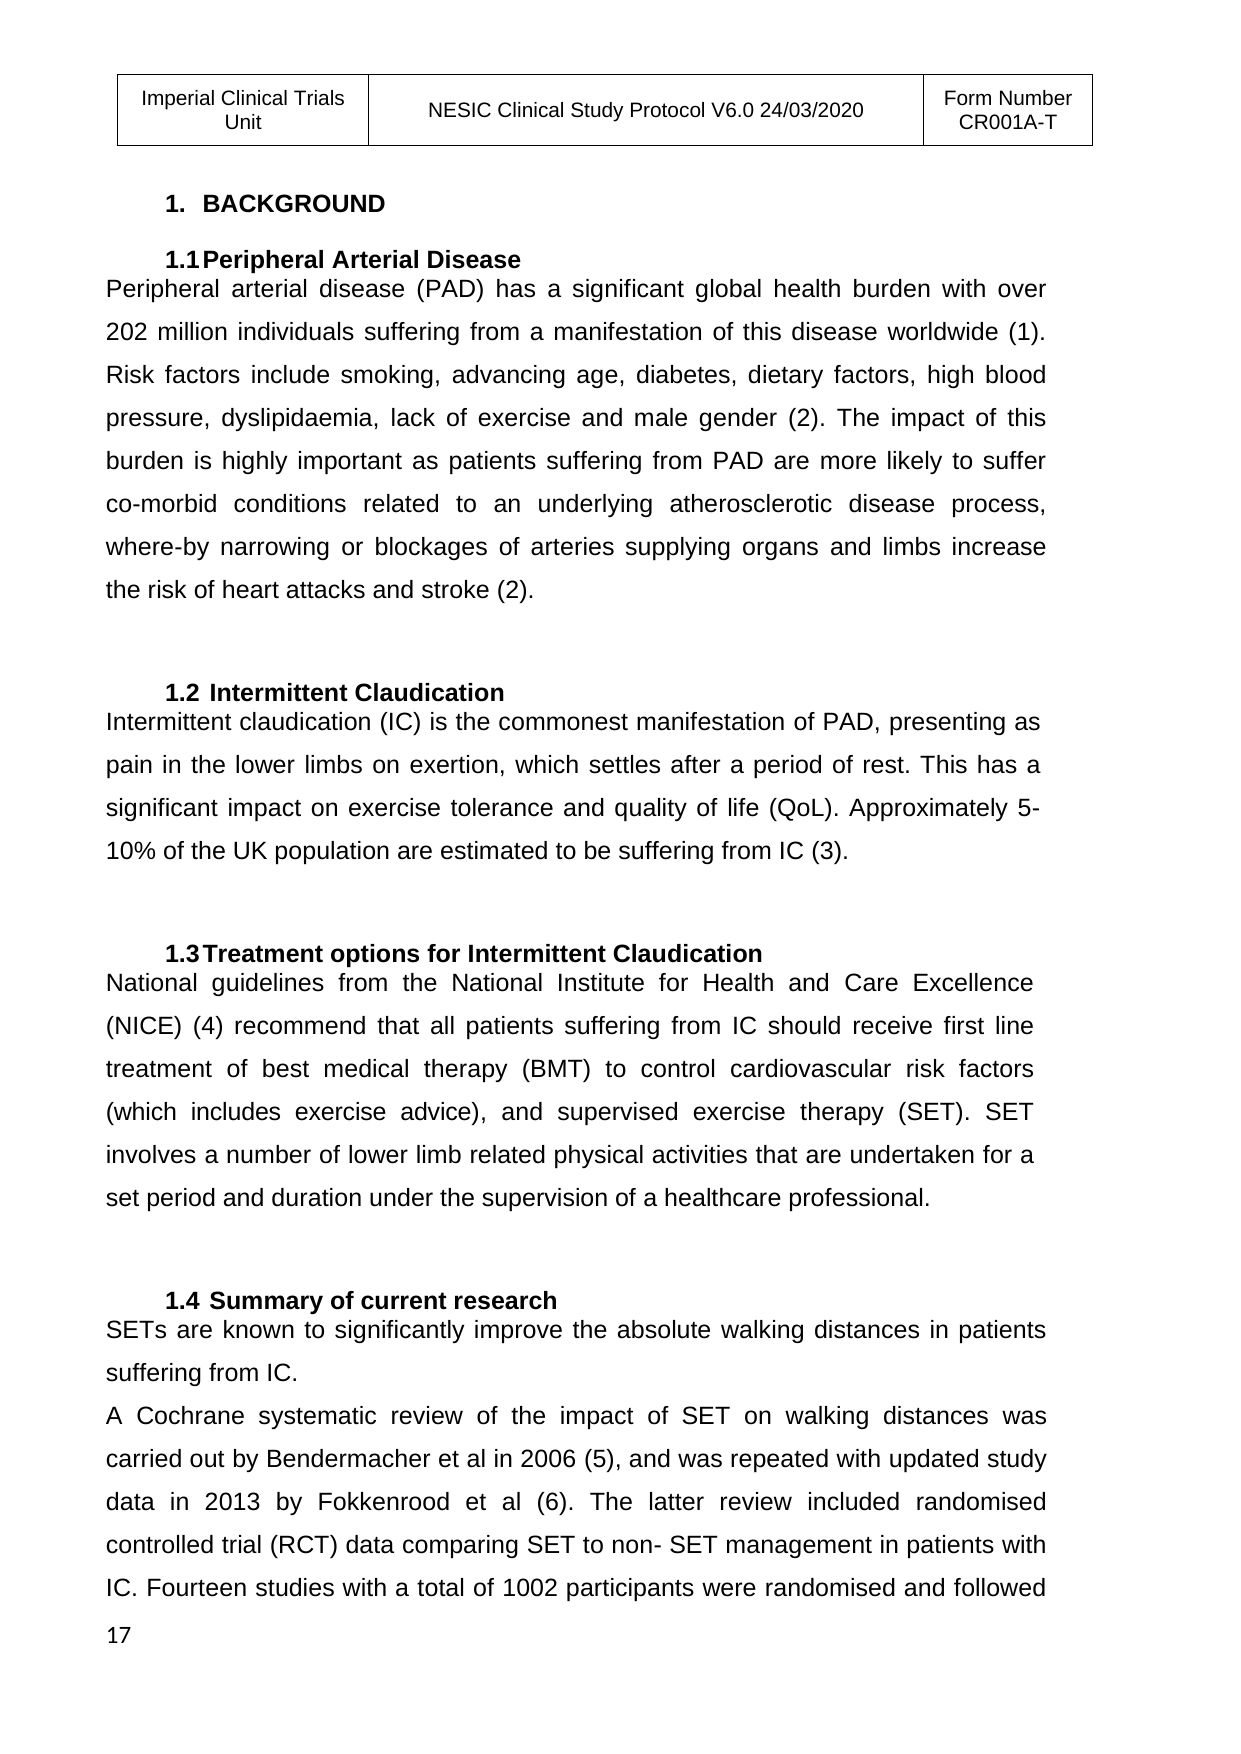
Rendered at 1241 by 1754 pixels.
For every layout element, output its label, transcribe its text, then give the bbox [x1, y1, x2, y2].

subtitle Intermittent Claudication [165, 678, 1090, 707]
text Intermittent claudication (IC) is the commonest manifestation of PAD, presenting as pain in the lower limbs on exertion, which settles after a period of rest. This has a significant impact on exercise tolerance and quality of life (QoL). Approximately 5-10% of the UK population are estimated to be suffering from IC (3). [106, 707, 1040, 865]
subtitle background [165, 189, 1090, 218]
text National guidelines from the National Institute for Health and Care Excellence (NICE) (4) recommend that all patients suffering from IC should receive first line treatment of best medical therapy (BMT) to control cardiovascular risk factors (which includes exercise advice), and supervised exercise therapy (SET). SET involves a number of lower limb related physical activities that are undertaken for a set period and duration under the supervision of a healthcare professional. [106, 967, 1034, 1212]
text Peripheral arterial disease (PAD) has a significant global health burden with over 202 million individuals suffering from a manifestation of this disease worldwide (1). Risk factors include smoking, advancing age, diabetes, dietary factors, high blood pressure, dyslipidaemia, lack of exercise and male gender (2). The impact of this burden is highly important as patients suffering from PAD are more likely to suffer co-morbid conditions related to an underlying atherosclerotic disease process, where-by narrowing or blockages of arteries supplying organs and limbs increase the risk of heart attacks and stroke (2). [106, 273, 1047, 604]
subtitle Treatment options for Intermittent Claudication [165, 939, 1090, 967]
subtitle Summary of current research [165, 1286, 1090, 1314]
subtitle Peripheral Arterial Disease [165, 245, 1090, 273]
text SETs are known to significantly improve the absolute walking distances in patients suffering from IC. [106, 1314, 1047, 1386]
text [106, 1401, 1047, 1602]
